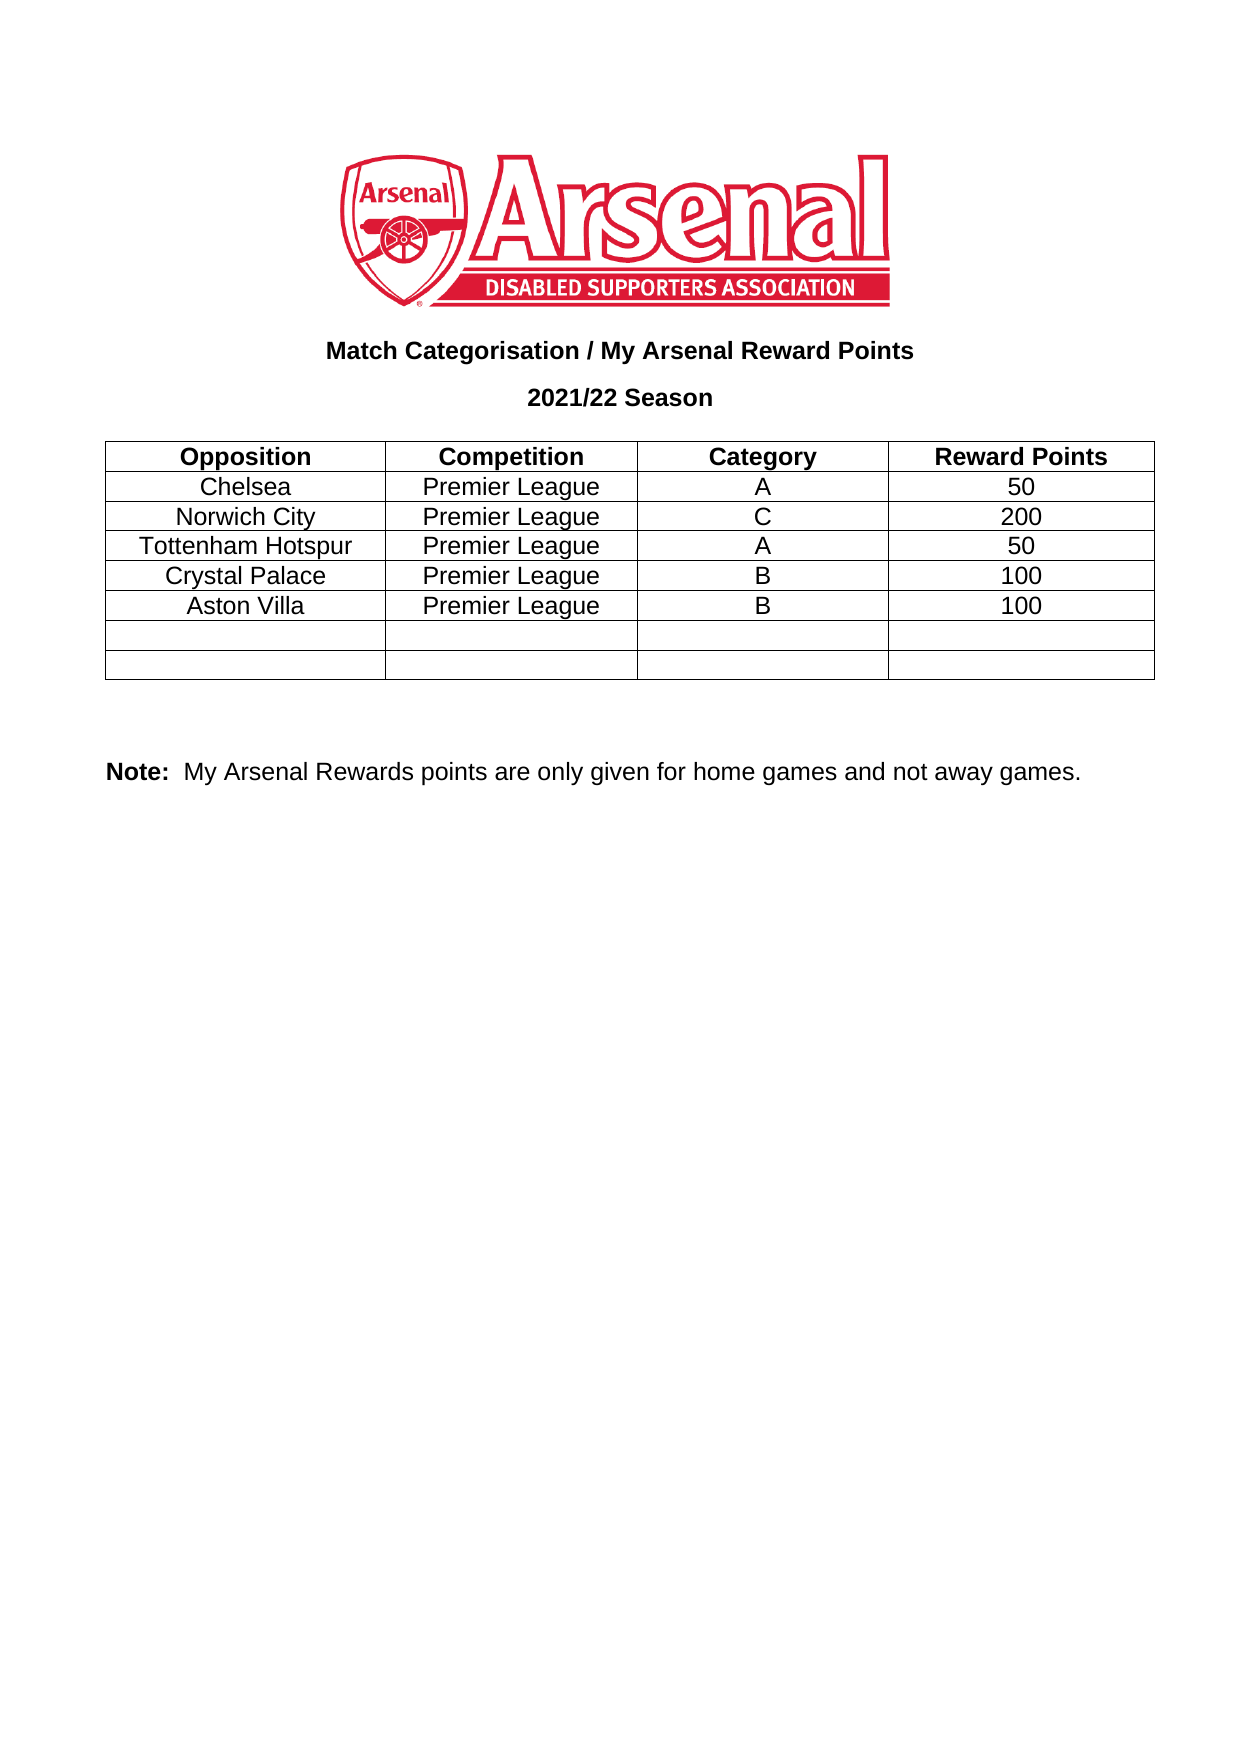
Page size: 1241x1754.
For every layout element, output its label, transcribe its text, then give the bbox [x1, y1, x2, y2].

table_cell [106, 651, 385, 679]
table_cell C [638, 502, 888, 530]
text Match Categorisation / My Arsenal Reward Points [150, 336, 1090, 364]
table_header Reward Points [889, 442, 1154, 471]
table_cell Premier League [386, 591, 637, 620]
table_cell B [638, 591, 888, 620]
table_cell 50 [889, 531, 1154, 560]
text 2021/22 Season [150, 383, 1090, 412]
table_cell Crystal Palace [106, 561, 385, 590]
text Note: My Arsenal Rewards points are only given for home games and not away games. [106, 757, 1090, 786]
table_cell Norwich City [106, 502, 385, 530]
table_cell 200 [889, 502, 1154, 530]
table_cell [638, 621, 888, 649]
table_cell Chelsea [106, 472, 385, 501]
table_cell Tottenham Hotspur [106, 531, 385, 560]
table_cell [638, 651, 888, 679]
table_header Category [638, 442, 888, 471]
picture [338, 150, 902, 317]
table_cell A [638, 531, 888, 560]
table_cell Premier League [386, 531, 637, 560]
table_cell [889, 621, 1154, 649]
table_cell [386, 651, 637, 679]
table_cell [106, 621, 385, 649]
table_cell A [638, 472, 888, 501]
table_cell 50 [889, 472, 1154, 501]
table_header Competition [386, 442, 637, 471]
table_header Opposition [106, 442, 385, 471]
table_cell 100 [889, 561, 1154, 590]
table_cell Premier League [386, 472, 637, 501]
table_cell Premier League [386, 561, 637, 590]
table_cell [386, 621, 637, 649]
table_cell 100 [889, 591, 1154, 620]
table_cell Premier League [386, 502, 637, 530]
table_cell B [638, 561, 888, 590]
table_cell [889, 651, 1154, 679]
table_cell Aston Villa [106, 591, 385, 620]
